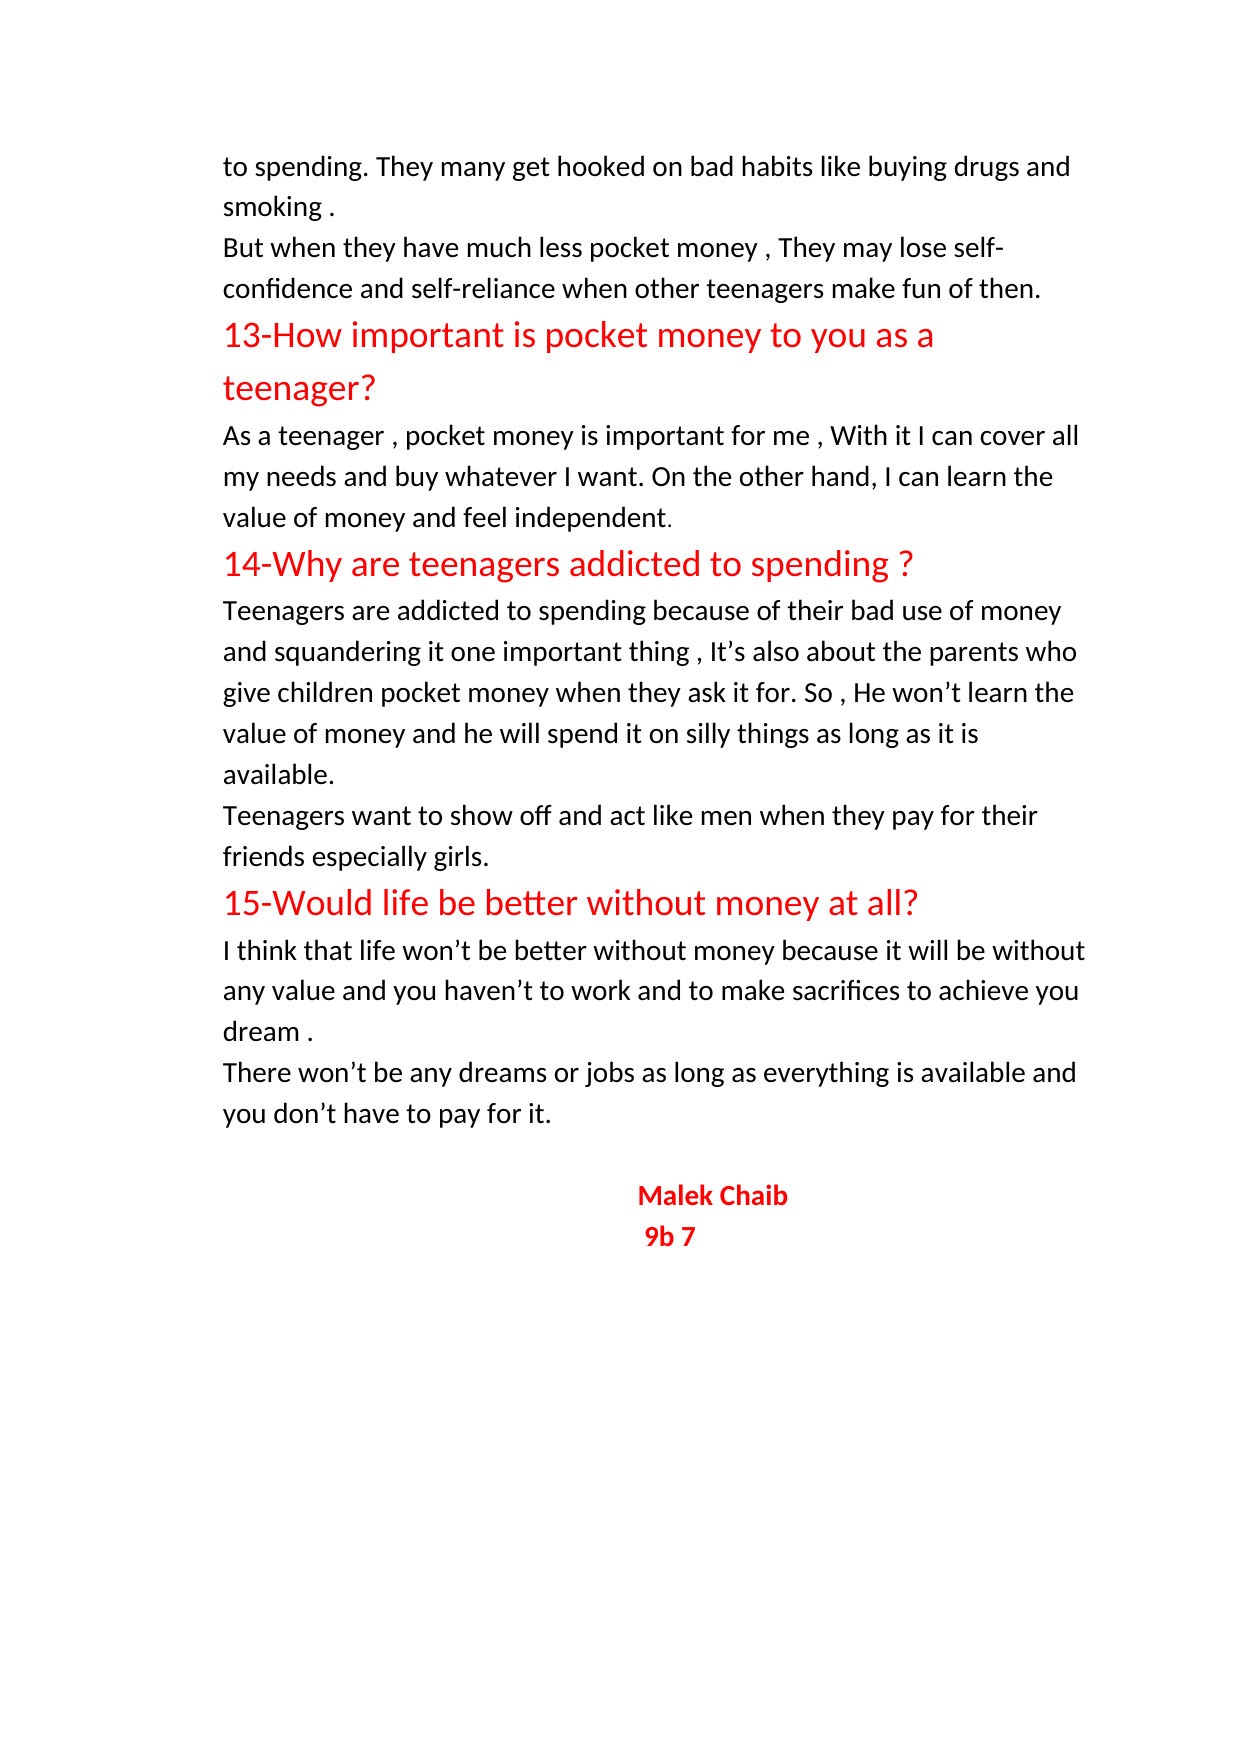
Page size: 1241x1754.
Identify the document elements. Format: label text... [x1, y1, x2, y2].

list Teenagers are addicted to spending because of their bad use of money and squandering it one important thing , It’s also about the parents who give children pocket money when they ask it for. So , He won’t learn the value of money and he will spend it on silly things as long as it is available. [223, 592, 1093, 792]
list As a teenager , pocket money is important for me , With it I can cover all my needs and buy whatever I want. On the other hand, I can learn the value of money and feel independent. [223, 417, 1093, 534]
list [223, 148, 1093, 224]
list But when they have much less pocket money , They may lose self-confidence and self-reliance when other teenagers make fun of then. [223, 229, 1093, 306]
list 9b 7 [223, 1218, 1093, 1254]
list 13-How important is pocket money to you as a teenager? [223, 311, 1093, 410]
list Malek Chaib [223, 1177, 1093, 1213]
list 14-Why are teenagers addicted to spending ? [223, 539, 1093, 585]
list There won’t be any dreams or jobs as long as everything is available and you don’t have to pay for it. [223, 1054, 1093, 1131]
list Teenagers want to show off and act like men when they pay for their friends especially girls. [223, 797, 1093, 873]
list I think that life won’t be better without money because it will be without any value and you haven’t to work and to make sacrifices to achieve you dream . [223, 932, 1093, 1049]
list 15-Would life be better without money at all? [223, 879, 1093, 925]
